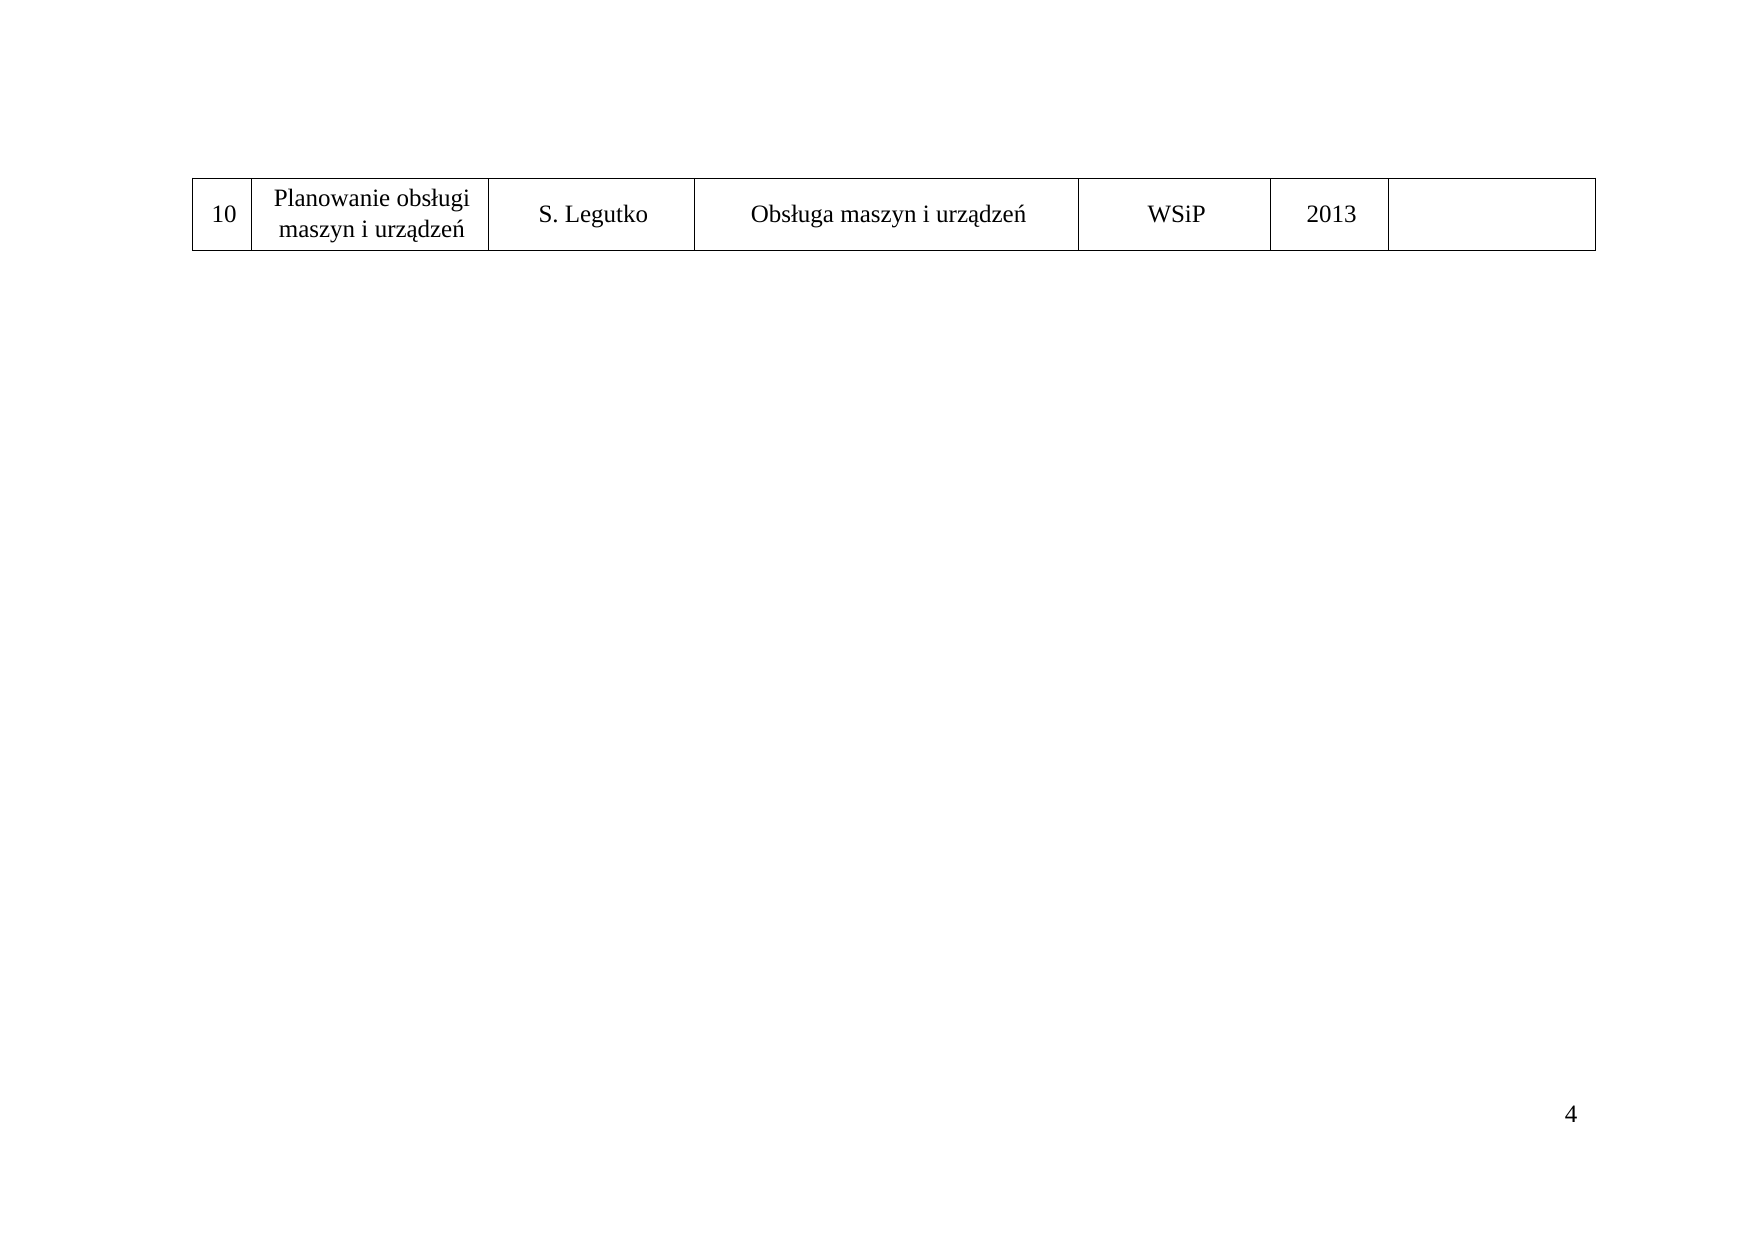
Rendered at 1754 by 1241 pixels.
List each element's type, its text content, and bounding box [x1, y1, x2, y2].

table_cell Obsługa maszyn i urządzeń [695, 179, 1078, 250]
table_cell [1389, 179, 1595, 250]
table_cell WSiP [1079, 179, 1270, 250]
table_cell 2013 [1271, 179, 1388, 250]
table_cell 10 [193, 179, 251, 250]
table_cell Planowanie obsługi maszyn i urządzeń [252, 179, 488, 250]
table_cell S. Legutko [489, 179, 694, 250]
